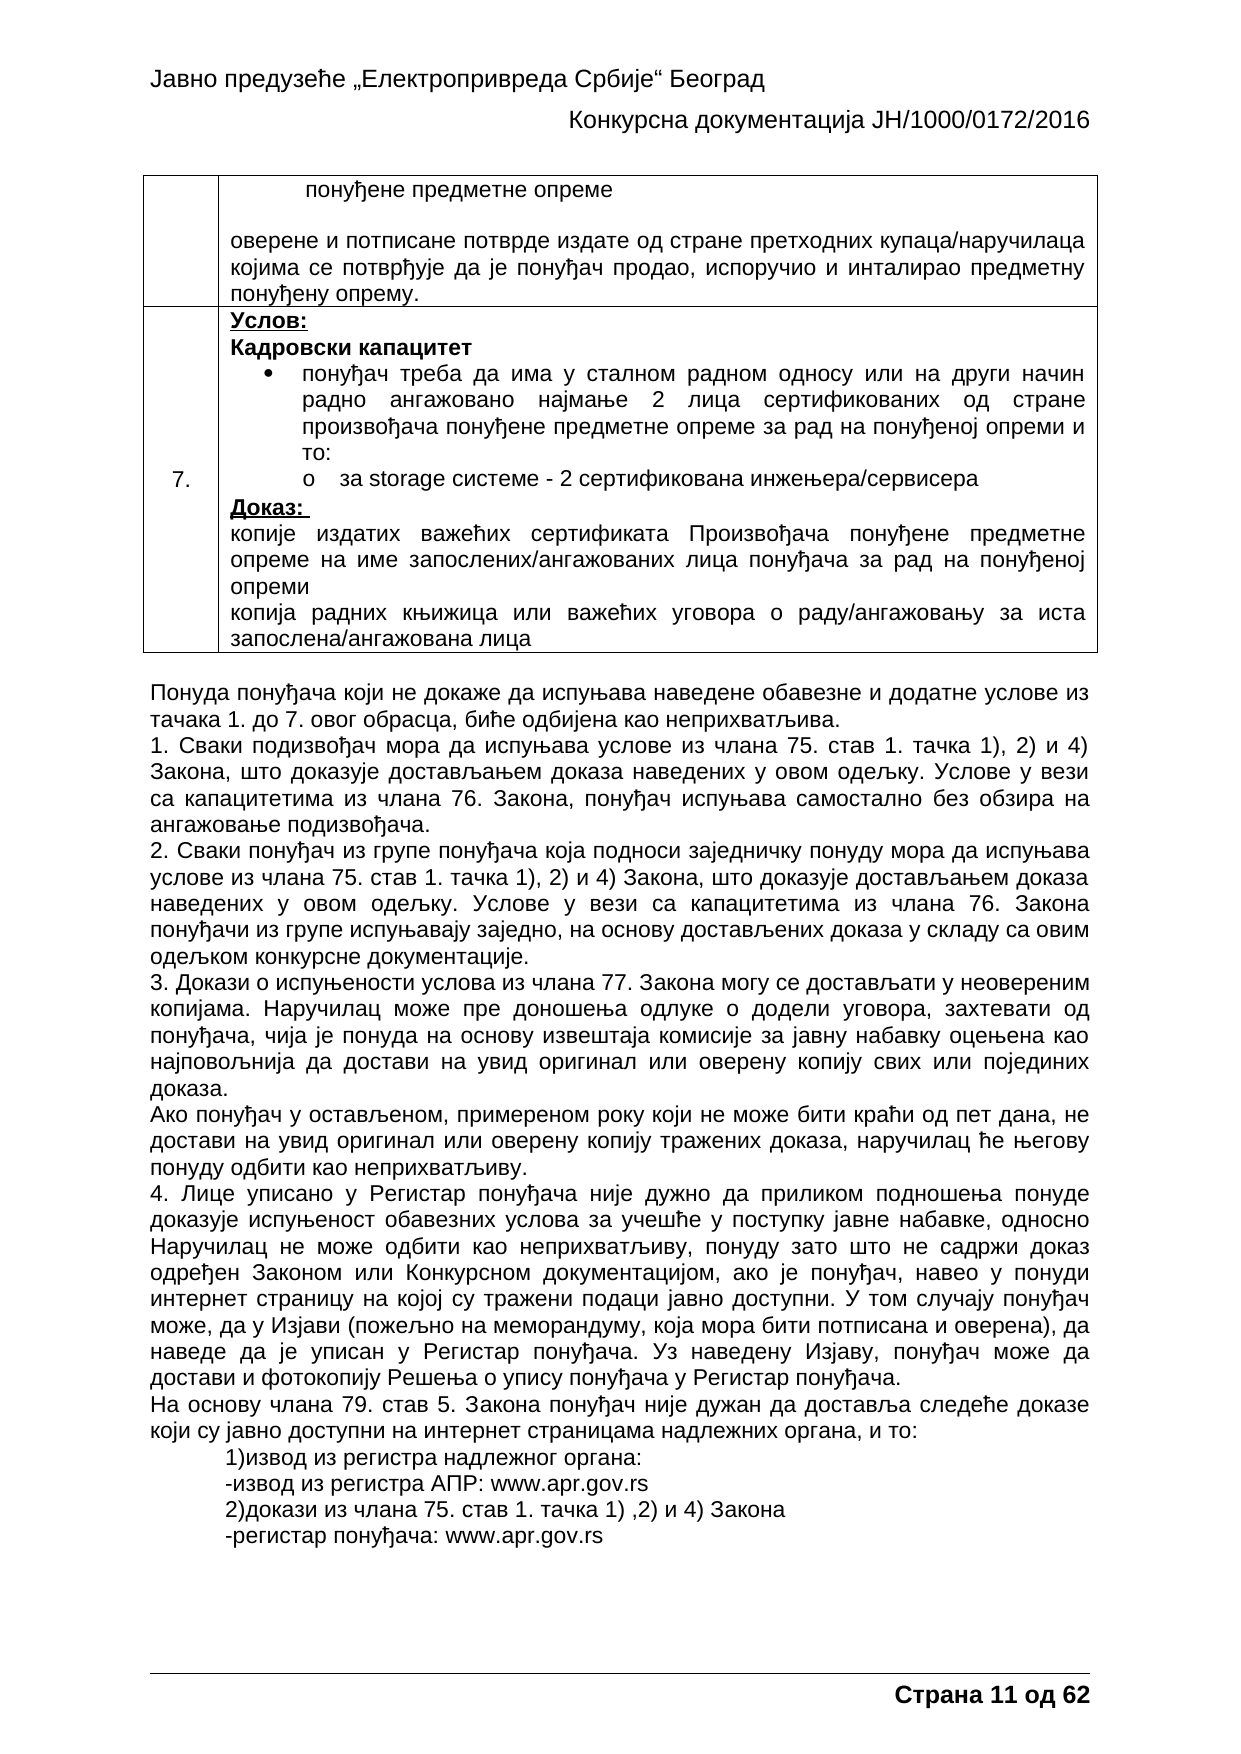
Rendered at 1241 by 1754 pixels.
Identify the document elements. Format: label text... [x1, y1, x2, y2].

text На основу члана 79. став 5. Закона понуђач није дужан да доставља следеће доказе који су јавно доступни на интернет страницама надлежних органа, и то: [150, 1391, 1090, 1443]
text -регистар понуђача: www.apr.gov.rs [150, 1522, 1090, 1549]
text -извод из регистра АПР: www.apr.gov.rs [150, 1470, 1090, 1496]
table_cell Услов: Кадровски капацитет понуђач треба да има у сталном радном односу или на други начин радно ангажовано најмање 2 лицa сертификованих од стране произвођача понуђене предметне опреме за рад на понуђеној опреми и то: за storage системе - 2 сертификована инжењера/сервисера Доказ: копије издатих важећих сертификата Произвођача понуђене предметне опреме на име запослених/ангажованих лица понуђача за рад на понуђеној опреми копија радних књижица или важећих уговора о раду/ангажовању за иста запослена/ангажована лица [219, 307, 1097, 652]
text 4. Лице уписано у Регистар понуђача није дужно да приликом подношења понуде доказује испуњеност обавезних услова за учешће у поступку јавне набавке, односно Наручилац не може одбити као неприхватљиву, понуду зато што не садржи доказ одређен Законом или Конкурсном документацијом, ако је понуђач, навео у понуди интернет страницу на којој су тражени подаци јавно доступни. У том случају понуђач може, да у Изјави (пожељно на меморандуму, која мора бити потписана и оверена), да наведе да је уписан у Регистар понуђача. Уз наведену Изјаву, понуђач може да достави и фотокопију Решења о упису понуђача у Регистар понуђача. [150, 1180, 1090, 1391]
text 3. Докази о испуњености услова из члана 77. Закона могу се достављати у неовереним копијама. Наручилац може пре доношења одлуке о додели уговора, захтевати од понуђача, чија је понуда на основу извештаја комисије за јавну набавку оцењена као најповољнија да достави на увид оригинал или оверену копију свих или појединих доказа. [150, 969, 1090, 1101]
text Ако понуђач у остављеном, примереном року који не може бити краћи од пет дана, не достави на увид оригинал или оверену копију тражених доказа, наручилац ће његову понуду одбити као неприхватљиву. [150, 1101, 1090, 1180]
text 1)извод из регистра надлежног органа: [150, 1443, 1090, 1470]
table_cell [219, 176, 1097, 306]
text 2)докази из члана 75. став 1. тачка 1) ,2) и 4) Закона [150, 1496, 1090, 1522]
text 2. Сваки понуђач из групе понуђача која подноси заједничку понуду мора да испуњава услове из члана 75. став 1. тачка 1), 2) и 4) Закона, што доказује достављањем доказа наведених у овом одељку. Услове у вези са капацитетима из члана 76. Закона понуђачи из групе испуњавају заједно, на основу достављених доказа у складу са овим одељком конкурсне документације. [150, 837, 1090, 969]
text Понуда понуђача који не докаже да испуњава наведене обавезне и додатне услове из тачака 1. до 7. овог обрасца, биће одбијена као неприхватљива. [150, 679, 1090, 732]
table_cell 6. [144, 176, 218, 306]
text 1. Сваки подизвођач мора да испуњава услове из члана 75. став 1. тачка 1), 2) и 4) Закона, што доказује достављањем доказа наведених у овом одељку. Услове у вези са капацитетима из члана 76. Закона, понуђач испуњава самостално без обзира на ангажовање подизвођача. [150, 732, 1090, 837]
table_cell 7. [144, 307, 218, 652]
